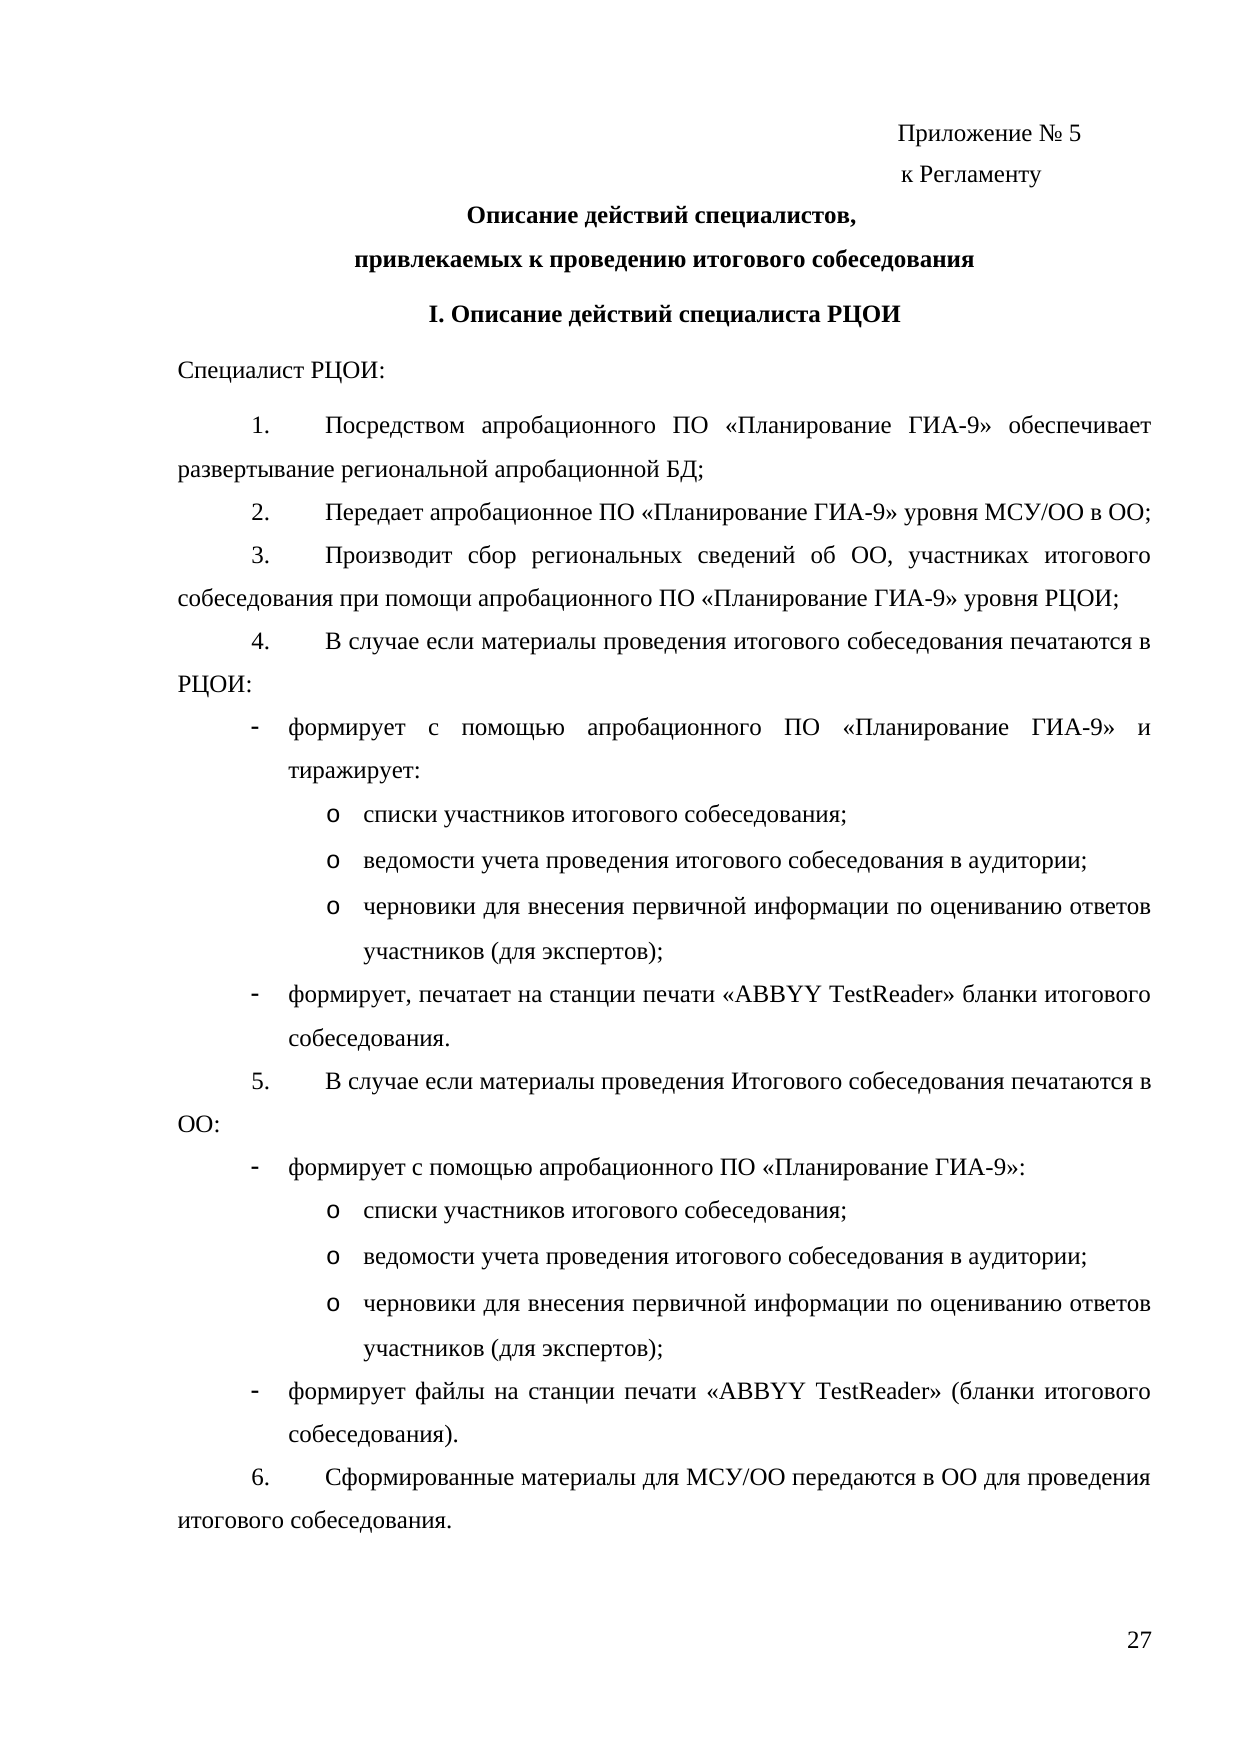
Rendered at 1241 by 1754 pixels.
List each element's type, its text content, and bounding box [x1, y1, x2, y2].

list формирует, печатает на станции печати «ABBYY TestReader» бланки итогового собеседования. [251, 979, 1152, 1051]
list Посредством апробационного ПО «Планирование ГИА-9» обеспечивает развертывание региональной апробационной БД; [177, 411, 1152, 482]
list В случае если материалы проведения итогового собеседования печатаются в РЦОИ: [177, 626, 1152, 698]
list Сформированные материалы для МСУ/ОО передаются в ОО для проведения итогового собеседования. [177, 1462, 1152, 1534]
list Передает апробационное ПО «Планирование ГИА-9» уровня МСУ/ОО в ОО; [177, 497, 1152, 526]
list черновики для внесения первичной информации по оцениванию ответов участников (для экспертов); [326, 891, 1152, 965]
list ведомости учета проведения итогового собеседования в аудитории; [326, 845, 1152, 876]
text Описание действий специалистов, привлекаемых к проведению итогового собеседования [177, 201, 1152, 272]
list формирует с помощью апробационного ПО «Планирование ГИА-9» и тиражирует: [251, 712, 1152, 784]
text Специалист РЦОИ: [177, 355, 1152, 384]
list Производит сбор региональных сведений об ОО, участниках итогового собеседования при помощи апробационного ПО «Планирование ГИА-9» уровня РЦОИ; [177, 540, 1152, 612]
list В случае если материалы проведения Итогового собеседования печатаются в ОО: [177, 1066, 1152, 1138]
list формирует с помощью апробационного ПО «Планирование ГИА-9»: [251, 1152, 1152, 1181]
text Приложение № 5 [827, 118, 1152, 147]
text к Регламенту [901, 159, 1152, 188]
text I. Описание действий специалиста РЦОИ [177, 299, 1152, 328]
list формирует файлы на станции печати «ABBYY TestReader» (бланки итогового собеседования). [251, 1376, 1152, 1448]
list ведомости учета проведения итогового собеседования в аудитории; [326, 1241, 1152, 1272]
list черновики для внесения первичной информации по оцениванию ответов участников (для экспертов); [326, 1288, 1152, 1362]
list списки участников итогового собеседования; [326, 799, 1152, 829]
list списки участников итогового собеседования; [326, 1195, 1152, 1226]
